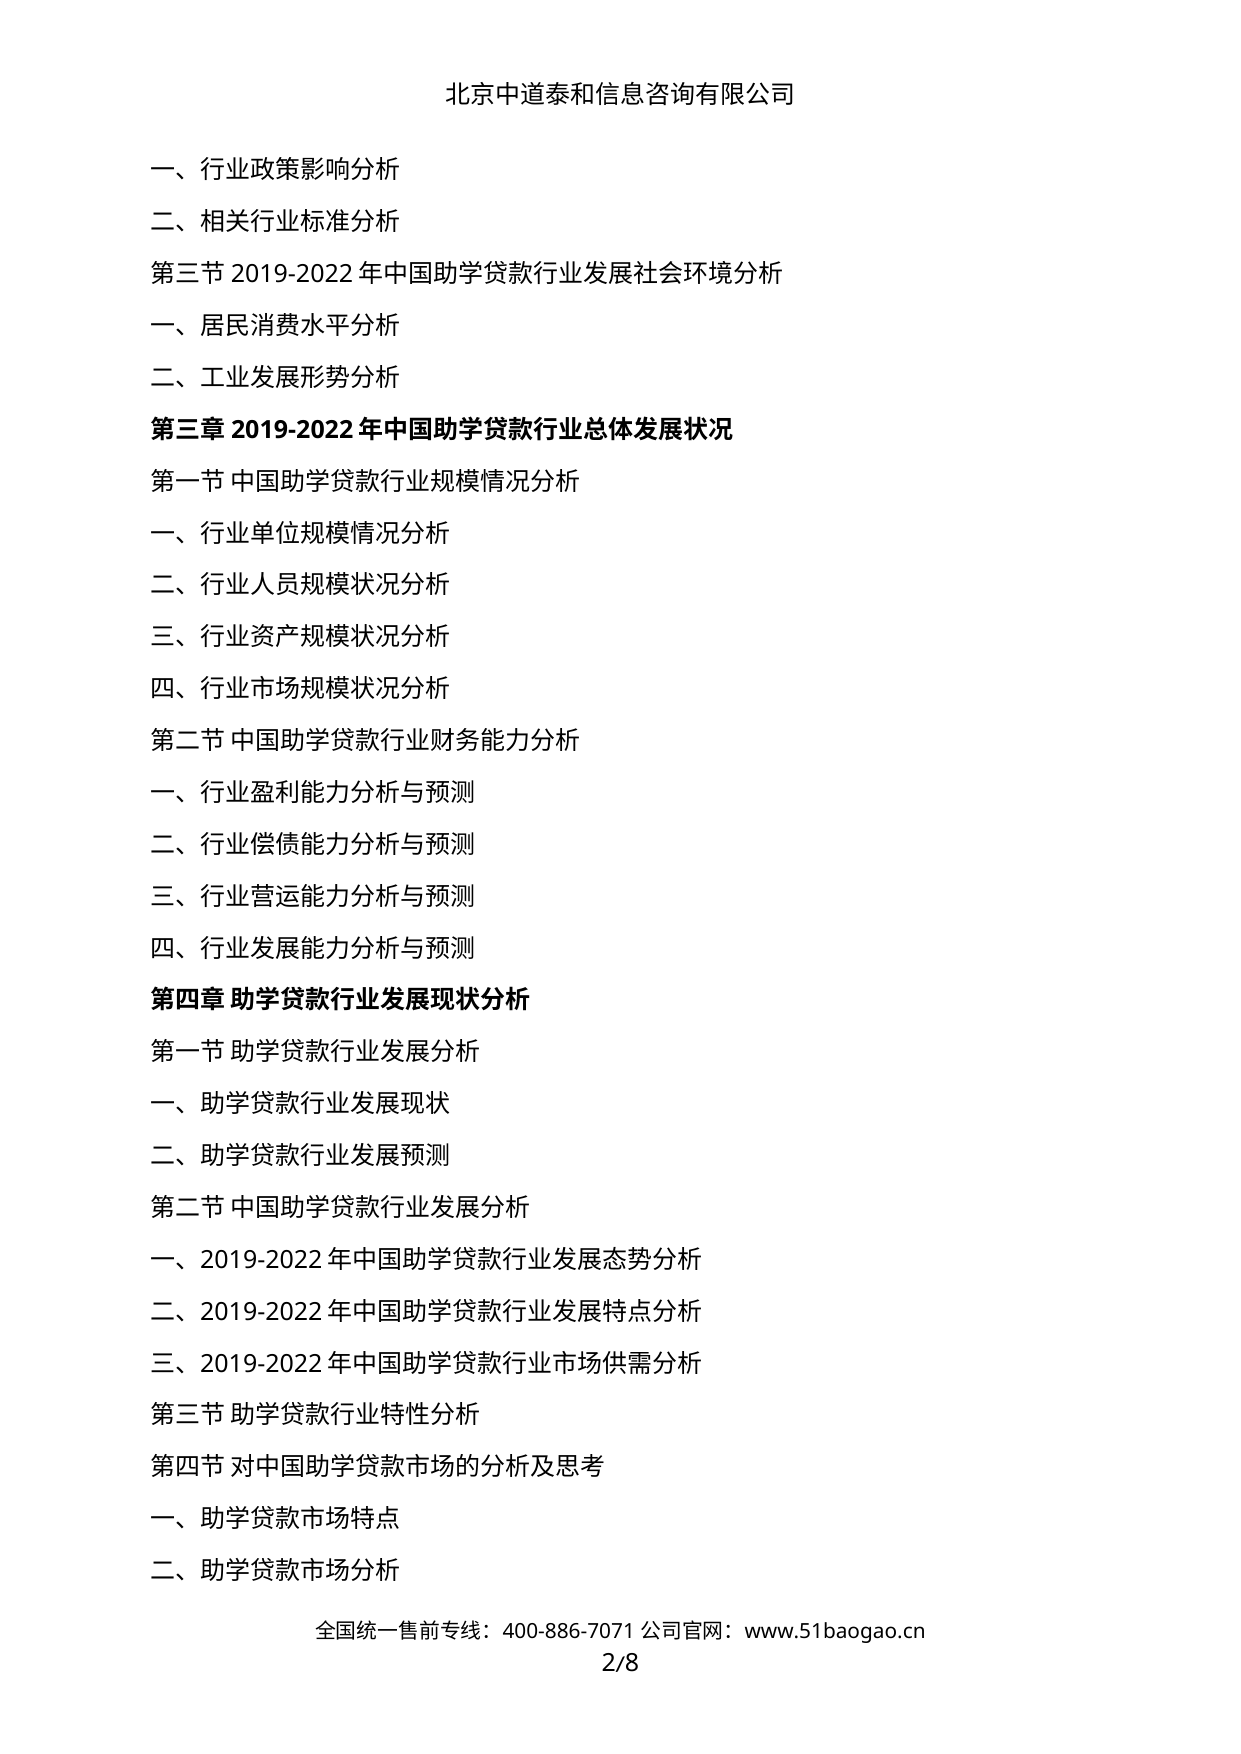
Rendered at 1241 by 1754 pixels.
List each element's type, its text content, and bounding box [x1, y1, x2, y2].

text 二、助学贷款行业发展预测 [150, 1136, 1090, 1172]
text 第三节 2019-2022年中国助学贷款行业发展社会环境分析 [150, 254, 1090, 290]
text 二、2019-2022年中国助学贷款行业发展特点分析 [150, 1291, 1090, 1327]
text 第三节 助学贷款行业特性分析 [150, 1395, 1090, 1431]
text 第二节 中国助学贷款行业发展分析 [150, 1187, 1090, 1224]
text 四、行业发展能力分析与预测 [150, 928, 1090, 964]
text 二、相关行业标准分析 [150, 202, 1090, 238]
text 四、行业市场规模状况分析 [150, 669, 1090, 705]
text 三、行业营运能力分析与预测 [150, 876, 1090, 912]
text 二、工业发展形势分析 [150, 357, 1090, 394]
text 第三章 2019-2022年中国助学贷款行业总体发展状况 [150, 409, 1090, 446]
text 一、行业盈利能力分析与预测 [150, 772, 1090, 809]
text 二、行业人员规模状况分析 [150, 565, 1090, 601]
text 第一节 中国助学贷款行业规模情况分析 [150, 461, 1090, 497]
text 二、助学贷款市场分析 [150, 1551, 1090, 1587]
text 第一节 助学贷款行业发展分析 [150, 1032, 1090, 1068]
text 第四章 助学贷款行业发展现状分析 [150, 980, 1090, 1016]
text 第四节 对中国助学贷款市场的分析及思考 [150, 1447, 1090, 1483]
text 一、行业单位规模情况分析 [150, 513, 1090, 549]
text 一、行业政策影响分析 [150, 150, 1090, 186]
text 第二节 中国助学贷款行业财务能力分析 [150, 721, 1090, 757]
text 三、2019-2022年中国助学贷款行业市场供需分析 [150, 1343, 1090, 1379]
text 一、助学贷款行业发展现状 [150, 1084, 1090, 1120]
text 三、行业资产规模状况分析 [150, 617, 1090, 653]
text 一、居民消费水平分析 [150, 306, 1090, 342]
text 二、行业偿债能力分析与预测 [150, 824, 1090, 861]
text 一、助学贷款市场特点 [150, 1499, 1090, 1535]
text 一、2019-2022年中国助学贷款行业发展态势分析 [150, 1239, 1090, 1276]
